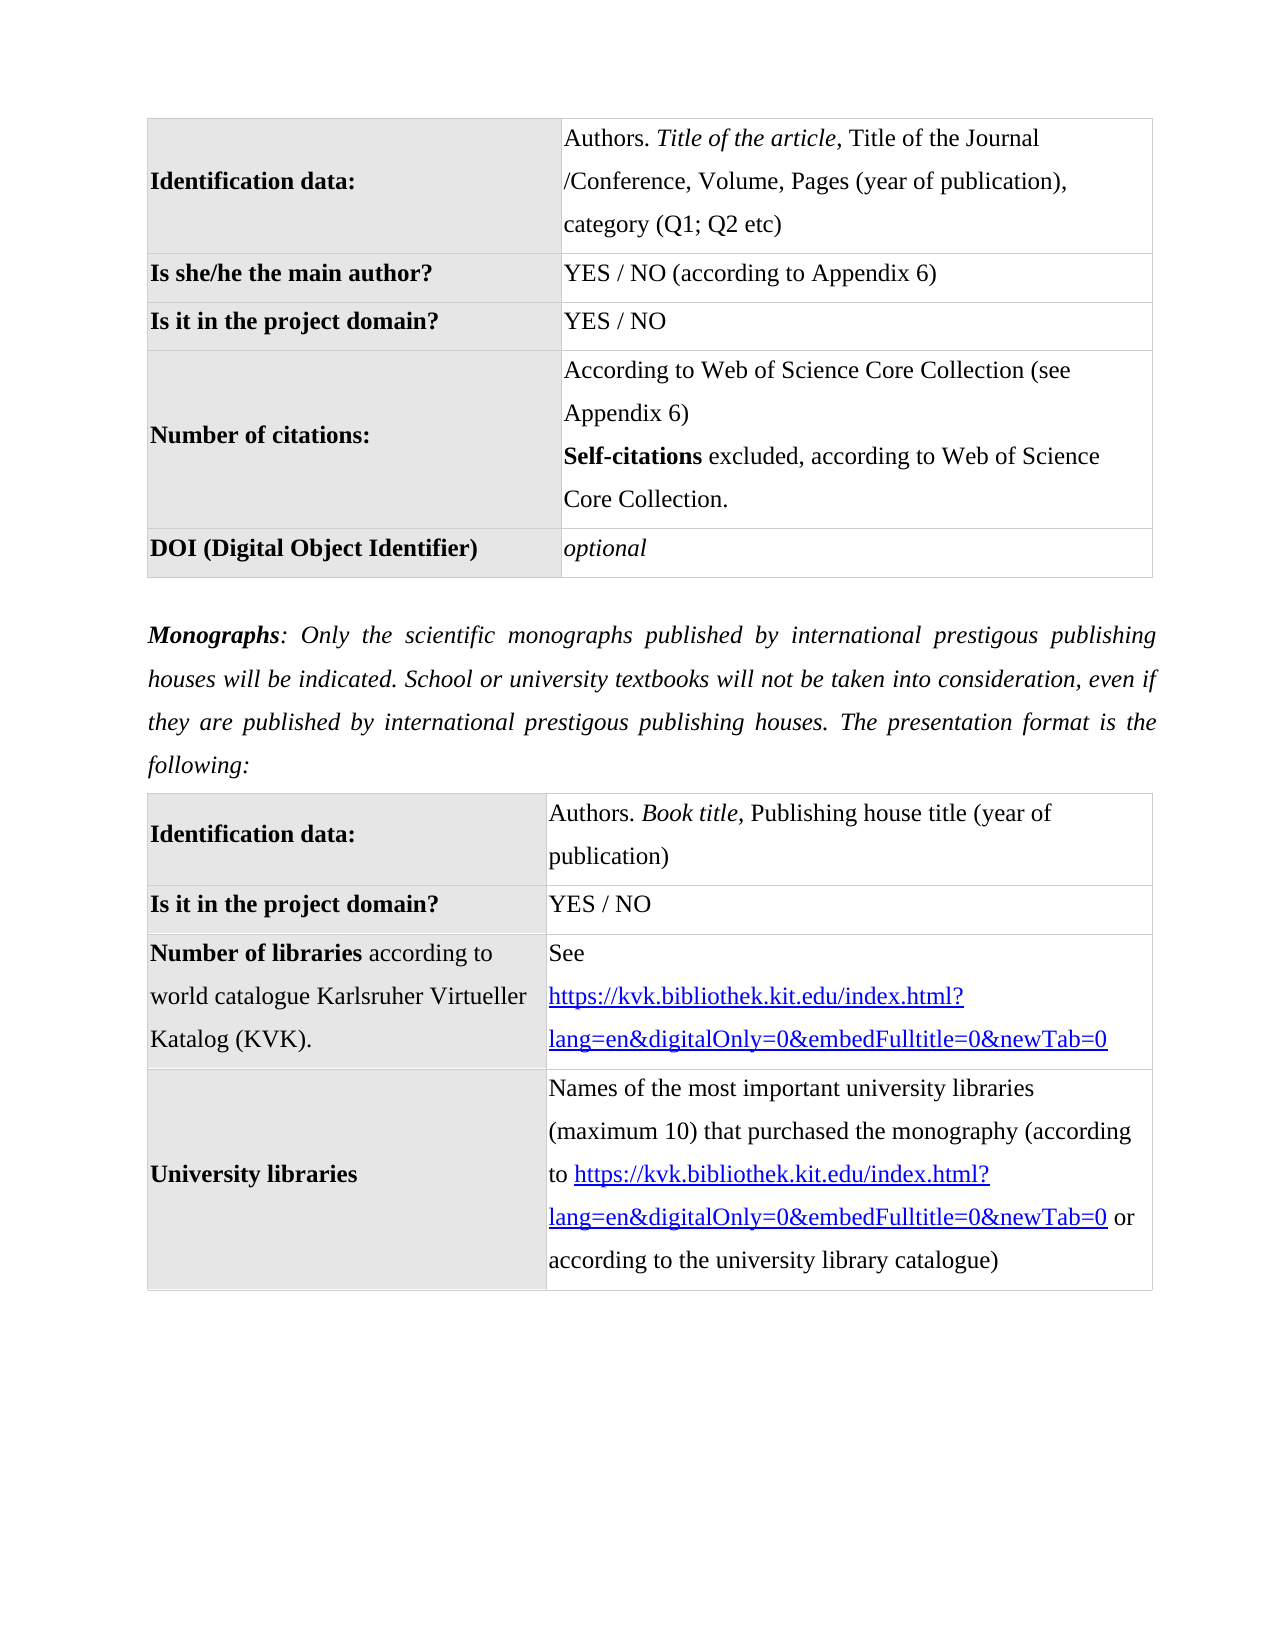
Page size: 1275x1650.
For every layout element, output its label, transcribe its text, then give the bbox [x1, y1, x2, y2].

table_header Identification data: [148, 119, 561, 253]
table_cell University libraries [148, 1070, 546, 1289]
table_cell YES / NO [547, 886, 1152, 933]
table_cell Number of citations: [148, 351, 561, 528]
table_header Identification data: [148, 794, 546, 885]
table_cell According to Web of Science Core Collection (see Appendix 6) Self-citations excluded, according to Web of Science Core Collection. [562, 351, 1152, 528]
table_cell Is it in the project domain? [148, 303, 561, 350]
table_header Authors. Book title, Publishing house title (year of publication) [547, 794, 1152, 885]
table_cell YES / NO [562, 303, 1152, 350]
table_cell Is she/he the main author? [148, 254, 561, 302]
table_cell Number of libraries according to world catalogue Karlsruher Virtueller Katalog (KVK). [148, 935, 546, 1068]
table_cell optional [562, 529, 1152, 577]
text Monographs: Only the scientific monographs published by international prestigous publishing houses will be indicated. School or university textbooks will not be taken into consideration, even if they are published by international prestigous publishing houses. The presentation format is the following: [148, 621, 1157, 779]
table_header Authors. Title of the article, Title of the Journal /Conference, Volume, Pages (year of publication), category (Q1; Q2 etc) [562, 119, 1152, 253]
table_cell Is it in the project domain? [148, 886, 546, 933]
table_cell Names of the most important university libraries (maximum 10) that purchased the monography (according to https://kvk.bibliothek.kit.edu/index.html?lang=en&digitalOnly=0&embedFulltitle=0&newTab=0 or according to the university library catalogue) [547, 1070, 1152, 1289]
table_cell YES / NO (according to Appendix 6) [562, 254, 1152, 302]
table_cell DOI (Digital Object Identifier) [148, 529, 561, 577]
table_cell See https://kvk.bibliothek.kit.edu/index.html?lang=en&digitalOnly=0&embedFulltitle=0&newTab=0 [547, 935, 1152, 1068]
